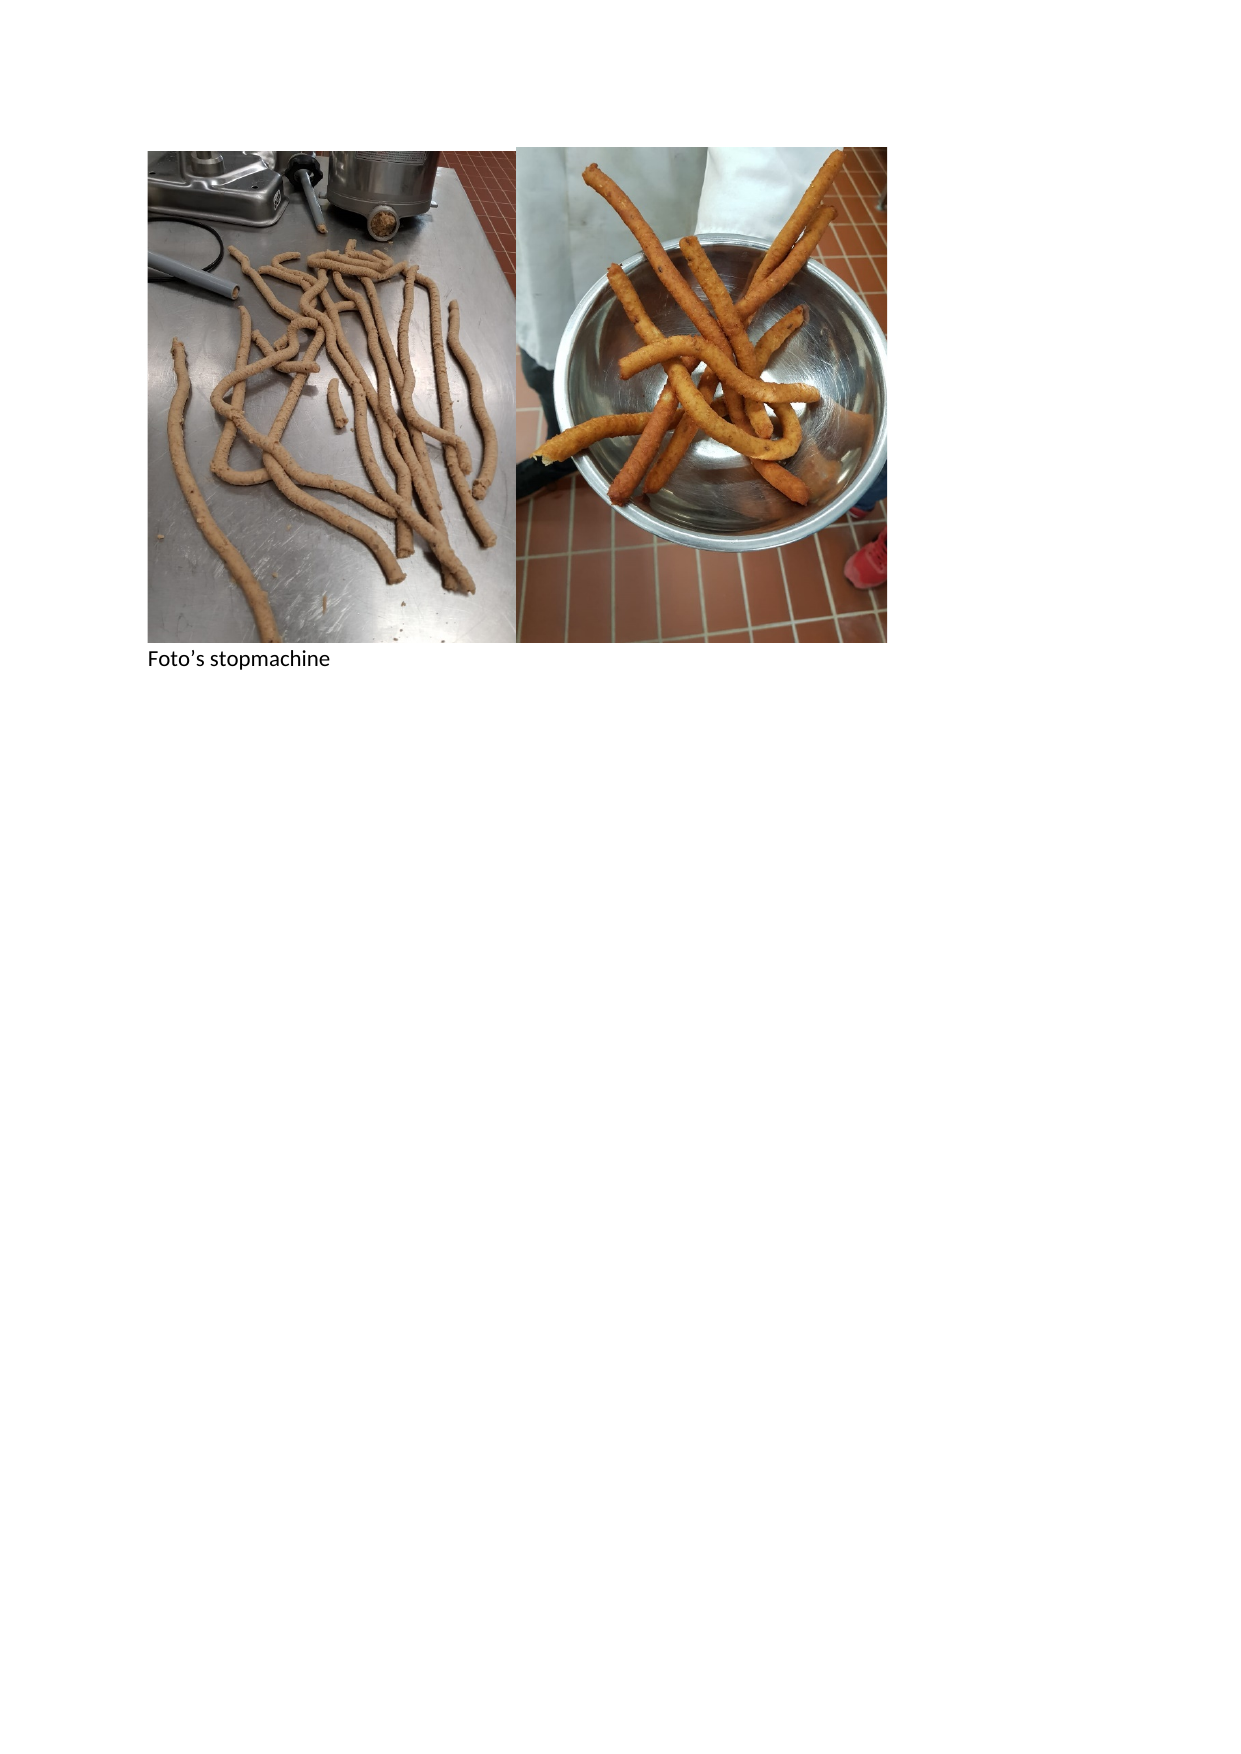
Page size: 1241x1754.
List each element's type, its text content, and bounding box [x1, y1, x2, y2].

picture [147, 147, 888, 643]
